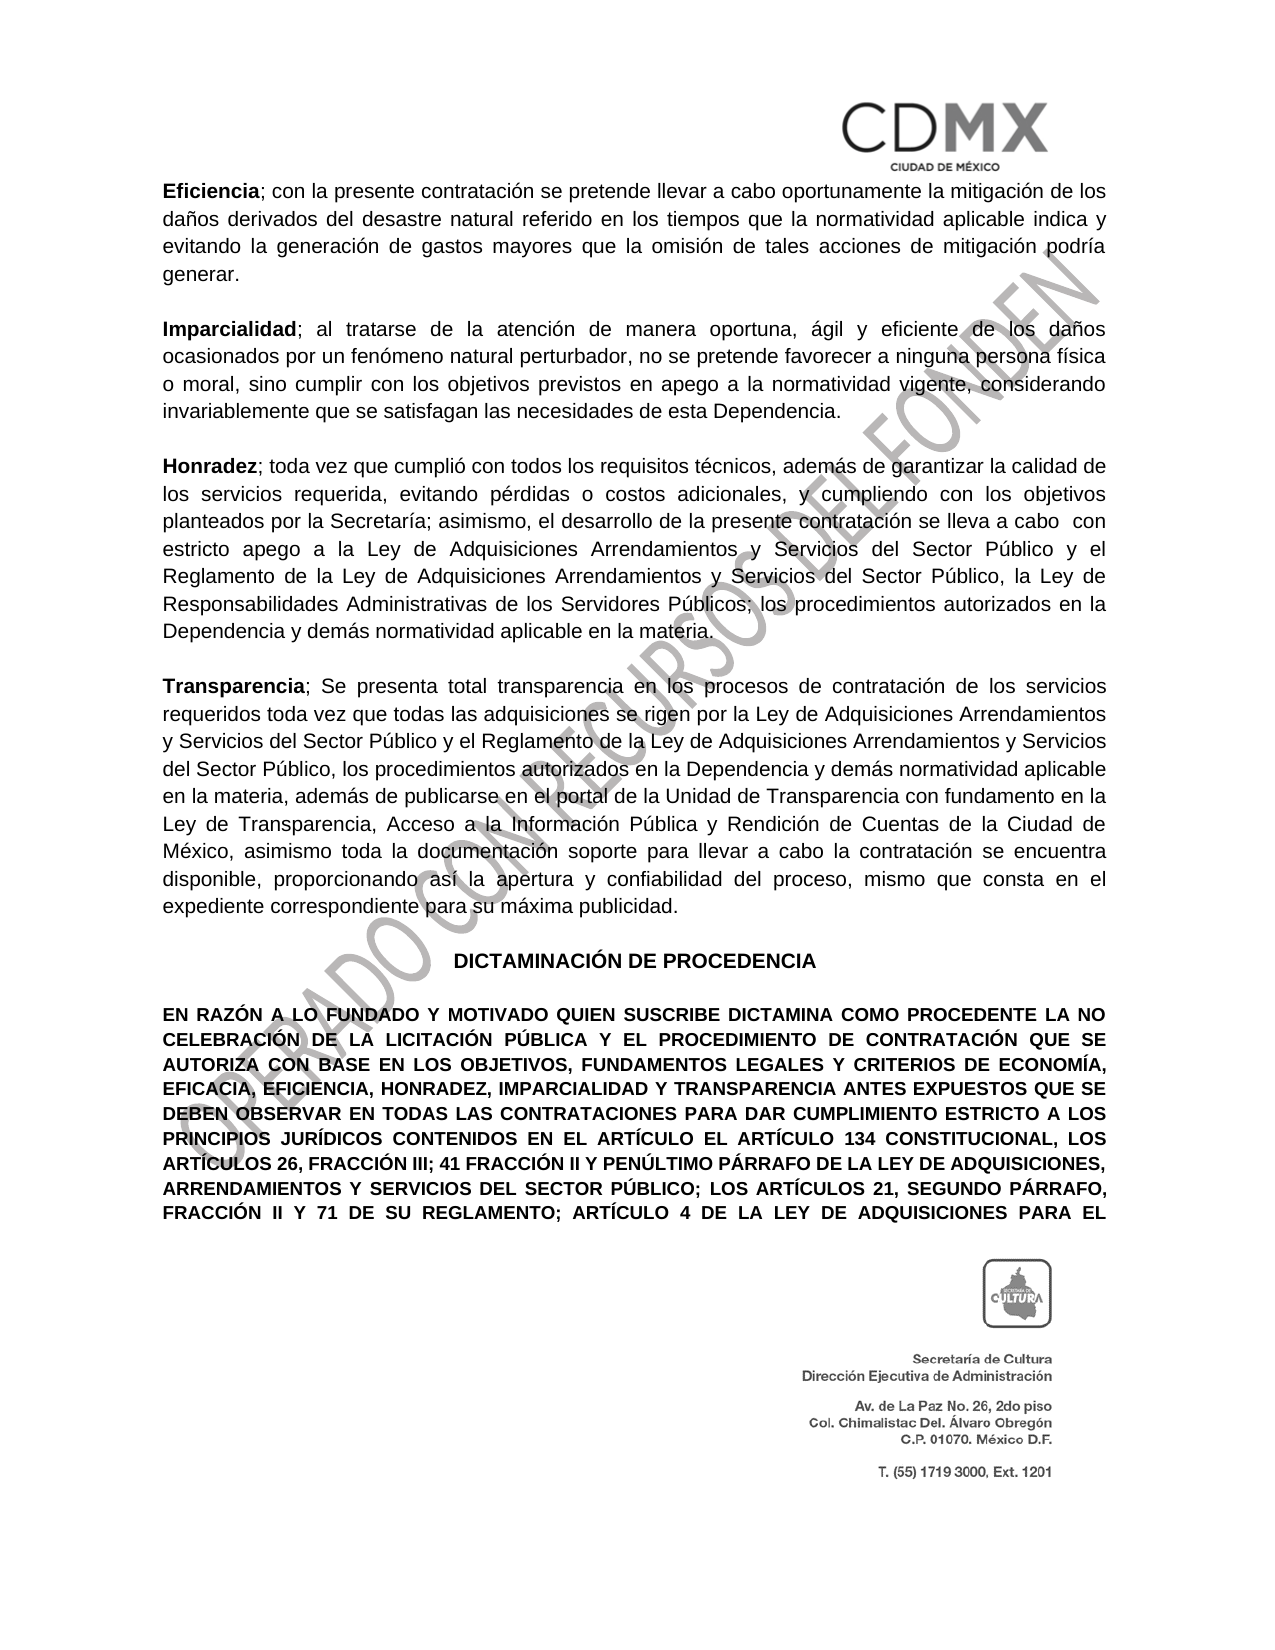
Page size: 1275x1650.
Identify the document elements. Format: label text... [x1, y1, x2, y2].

picture [835, 44, 1108, 179]
text Eficiencia; con la presente contratación se pretende llevar a cabo oportunamente la mitigación de los daños derivados del desastre natural referido en los tiempos que la normatividad aplicable indica y evitando la generación de gastos mayores que la omisión de tales acciones de mitigación podría generar. [162, 179, 1107, 285]
text Imparcialidad; al tratarse de la atención de manera oportuna, ágil y eficiente de los daños ocasionados por un fenómeno natural perturbador, no se pretende favorecer a ninguna persona física o moral, sino cumplir con los objetivos previstos en apego a la normatividad vigente, considerando invariablemente que se satisfagan las necesidades de esta Dependencia. [162, 316, 1107, 423]
picture [795, 1248, 1108, 1555]
text Transparencia; Se presenta total transparencia en los procesos de contratación de los servicios requeridos toda vez que todas las adquisiciones se rigen por la Ley de Adquisiciones Arrendamientos y Servicios del Sector Público y el Reglamento de la Ley de Adquisiciones Arrendamientos y Servicios del Sector Público, los procedimientos autorizados en la Dependencia y demás normatividad aplicable en la materia, además de publicarse en el portal de la Unidad de Transparencia con fundamento en la Ley de Transparencia, Acceso a la Información Pública y Rendición de Cuentas de la Ciudad de México, asimismo toda la documentación soporte para llevar a cabo la contratación se encuentra disponible, proporcionando así la apertura y confiabilidad del proceso, mismo que consta en el expediente correspondiente para su máxima publicidad. [162, 674, 1107, 918]
text Honradez; toda vez que cumplió con todos los requisitos técnicos, además de garantizar la calidad de los servicios requerida, evitando pérdidas o costos adicionales, y cumpliendo con los objetivos planteados por la Secretaría; asimismo, el desarrollo de la presente contratación se lleva a cabo con estricto apego a la Ley de Adquisiciones Arrendamientos y Servicios del Sector Público y el Reglamento de la Ley de Adquisiciones Arrendamientos y Servicios del Sector Público, la Ley de Responsabilidades Administrativas de los Servidores Públicos; los procedimientos autorizados en la Dependencia y demás normatividad aplicable en la materia. [162, 454, 1107, 643]
text DICTAMINACIÓN DE PROCEDENCIA [162, 949, 1107, 973]
